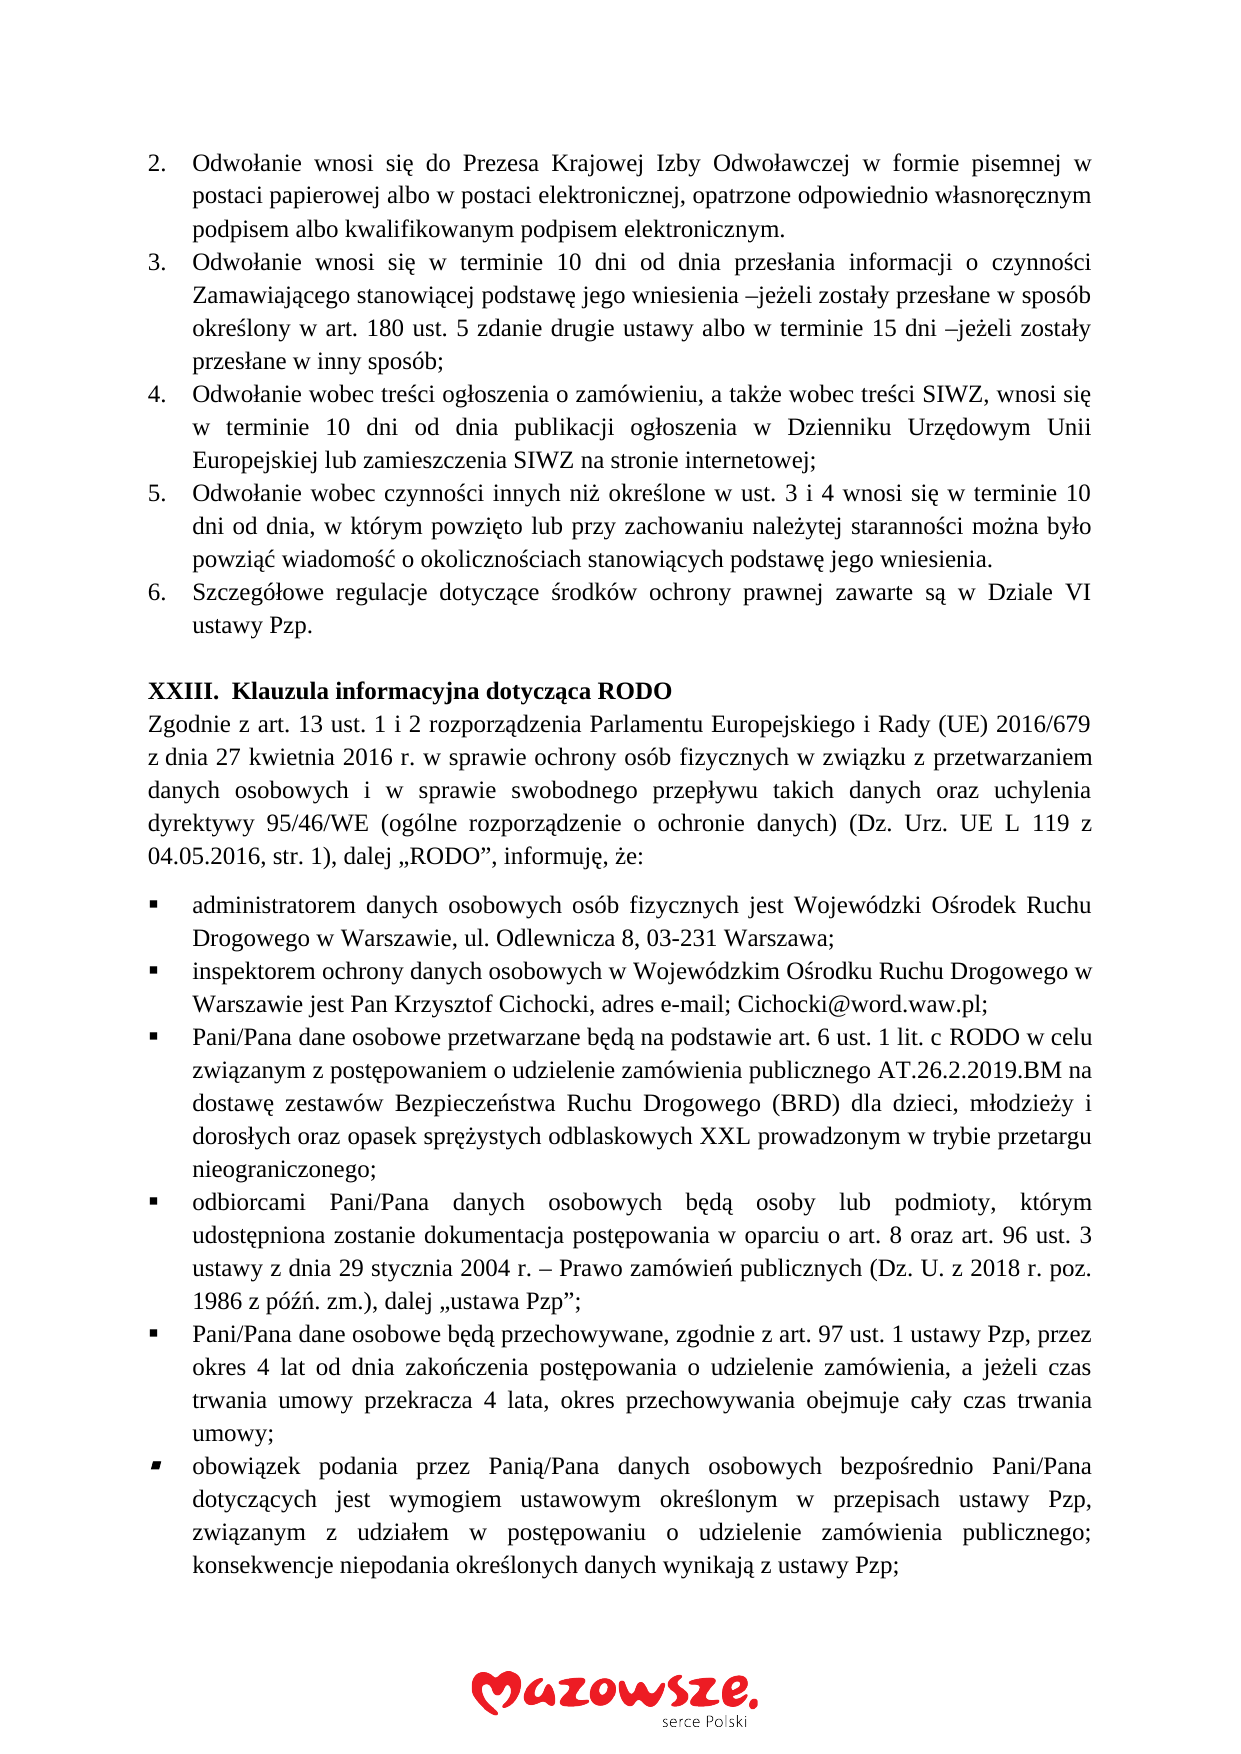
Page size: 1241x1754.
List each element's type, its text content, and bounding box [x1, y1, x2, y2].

list Odwołanie wnosi się w terminie 10 dni od dnia przesłania informacji o czynności Zamawiającego stanowiącej podstawę jego wniesienia –jeżeli zostały przesłane w sposób określony w art. 180 ust. 5 zdanie drugie ustawy albo w terminie 15 dni –jeżeli zostały przesłane w inny sposób; [148, 247, 1093, 374]
text Zgodnie z art. 13 ust. 1 i 2 rozporządzenia Parlamentu Europejskiego i Rady (UE) 2016/679 z dnia 27 kwietnia 2016 r. w sprawie ochrony osób fizycznych w związku z przetwarzaniem danych osobowych i w sprawie swobodnego przepływu takich danych oraz uchylenia dyrektywy 95/46/WE (ogólne rozporządzenie o ochronie danych) (Dz. Urz. UE L 119 z 04.05.2016, str. 1), dalej „RODO”, informuję, że: [148, 709, 1093, 870]
text XXIII. Klauzula informacyjna dotycząca RODO [148, 676, 1093, 705]
picture [471, 1671, 758, 1727]
list Odwołanie wobec treści ogłoszenia o zamówieniu, a także wobec treści SIWZ, wnosi się w terminie 10 dni od dnia publikacji ogłoszenia w Dzienniku Urzędowym Unii Europejskiej lub zamieszczenia SIWZ na stronie internetowej; [148, 379, 1093, 473]
list obowiązek podania przez Panią/Pana danych osobowych bezpośrednio Pani/Pana dotyczących jest wymogiem ustawowym określonym w przepisach ustawy Pzp, związanym z udziałem w postępowaniu o udzielenie zamówienia publicznego; konsekwencje niepodania określonych danych wynikają z ustawy Pzp; [148, 1451, 1093, 1579]
list inspektorem ochrony danych osobowych w Wojewódzkim Ośrodku Ruchu Drogowego w Warszawie jest Pan Krzysztof Cichocki, adres e-mail; Cichocki@word.waw.pl; [148, 956, 1093, 1017]
list administratorem danych osobowych osób fizycznych jest Wojewódzki Ośrodek Ruchu Drogowego w Warszawie, ul. Odlewnicza 8, 03-231 Warszawa; [148, 890, 1093, 951]
list Szczegółowe regulacje dotyczące środków ochrony prawnej zawarte są w Dziale VI ustawy Pzp. [148, 577, 1093, 639]
list Pani/Pana dane osobowe przetwarzane będą na podstawie art. 6 ust. 1 lit. c RODO w celu związanym z postępowaniem o udzielenie zamówienia publicznego AT.26.2.2019.BM na dostawę zestawów Bezpieczeństwa Ruchu Drogowego (BRD) dla dzieci, młodzieży i dorosłych oraz opasek sprężystych odblaskowych XXL prowadzonym w trybie przetargu nieograniczonego; [148, 1022, 1093, 1183]
list Odwołanie wobec czynności innych niż określone w ust. 3 i 4 wnosi się w terminie 10 dni od dnia, w którym powzięto lub przy zachowaniu należytej staranności można było powziąć wiadomość o okolicznościach stanowiących podstawę jego wniesienia. [148, 478, 1093, 573]
list odbiorcami Pani/Pana danych osobowych będą osoby lub podmioty, którym udostępniona zostanie dokumentacja postępowania w oparciu o art. 8 oraz art. 96 ust. 3 ustawy z dnia 29 stycznia 2004 r. – Prawo zamówień publicznych (Dz. U. z 2018 r. poz. 1986 z późń. zm.), dalej „ustawa Pzp”; [148, 1187, 1093, 1315]
list Odwołanie wnosi się do Prezesa Krajowej Izby Odwoławczej w formie pisemnej w postaci papierowej albo w postaci elektronicznej, opatrzone odpowiednio własnoręcznym podpisem albo kwalifikowanym podpisem elektronicznym. [148, 148, 1093, 242]
list Pani/Pana dane osobowe będą przechowywane, zgodnie z art. 97 ust. 1 ustawy Pzp, przez okres 4 lat od dnia zakończenia postępowania o udzielenie zamówienia, a jeżeli czas trwania umowy przekracza 4 lata, okres przechowywania obejmuje cały czas trwania umowy; [148, 1319, 1093, 1447]
